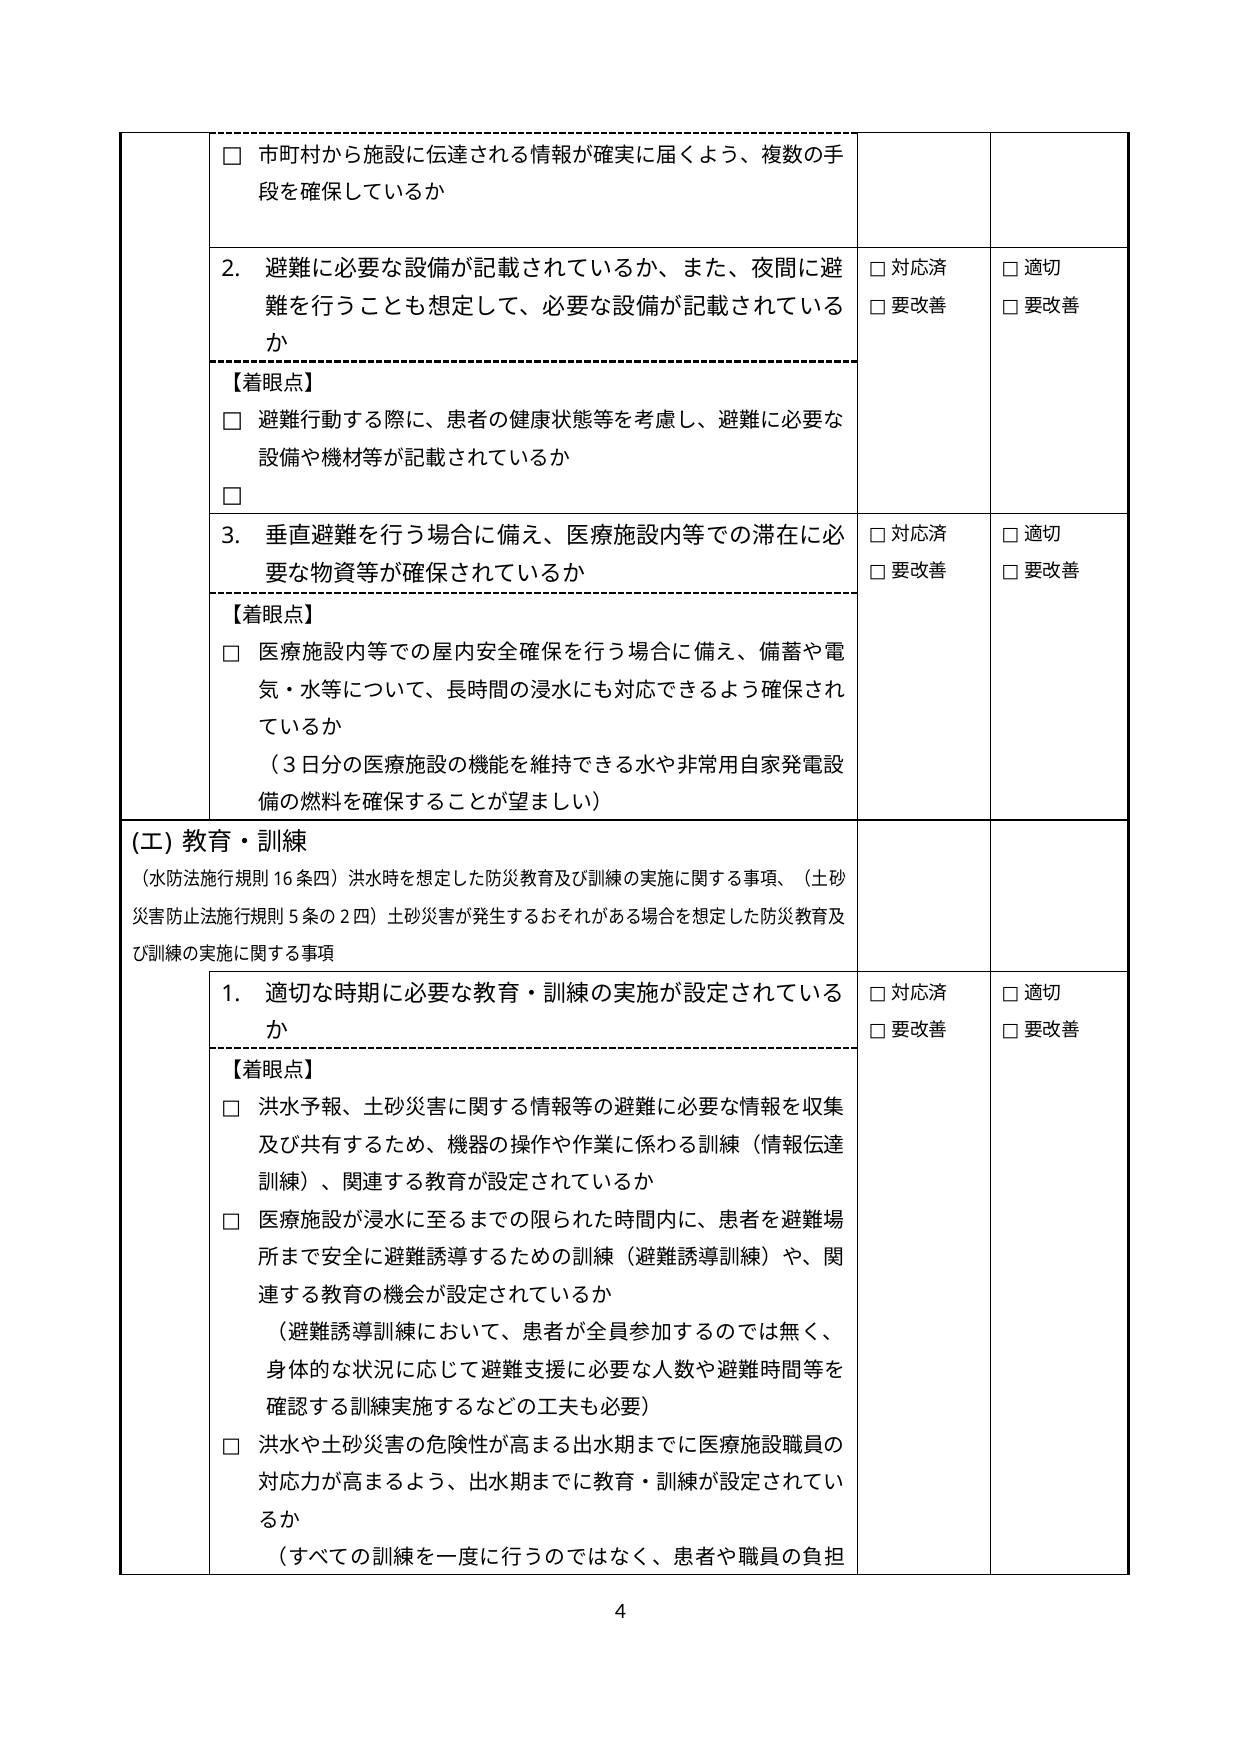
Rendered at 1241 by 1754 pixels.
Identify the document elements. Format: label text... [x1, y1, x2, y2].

table_cell □ 適切 □ 要改善 [991, 514, 1127, 819]
table_cell 垂直避難を行う場合に備え、医療施設内等での滞在に必要な物資等が確保されているか [210, 514, 857, 592]
table_cell □ 適切 □ 要改善 [991, 972, 1127, 1574]
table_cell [210, 132, 857, 247]
table_cell [991, 821, 1127, 971]
table_cell [858, 821, 990, 971]
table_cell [210, 1047, 857, 1574]
table_cell 教育・訓練 （水防法施行規則16条四）洪水時を想定した防災教育及び訓練の実施に関する事項、（土砂災害防止法施行規則5条の2四）土砂災害が発生するおそれがある場合を想定した防災教育及び訓練の実施に関する事項 [122, 821, 857, 971]
table_cell □ 適切 □ 要改善 [991, 248, 1127, 512]
table_cell 適切な時期に必要な教育・訓練の実施が設定されているか [210, 972, 857, 1047]
table_cell □ 対応済 □ 要改善 [858, 972, 990, 1574]
table_cell □ 対応済 □ 要改善 [858, 248, 990, 512]
table_cell 【着眼点】 医療施設内等での屋内安全確保を行う場合に備え、備蓄や電気・水等について、長時間の浸水にも対応できるよう確保されているか （３日分の医療施設の機能を維持できる水や非常用自家発電設備の燃料を確保することが望ましい） [210, 592, 857, 819]
table_cell 【着眼点】 避難行動する際に、患者の健康状態等を考慮し、避難に必要な設備や機材等が記載されているか [210, 360, 857, 512]
table_cell □ 対応済 □ 要改善 [858, 514, 990, 819]
table_cell 避難に必要な設備が記載されているか、また、夜間に避難を行うことも想定して、必要な設備が記載されているか [210, 248, 857, 360]
table_cell [122, 971, 209, 1574]
